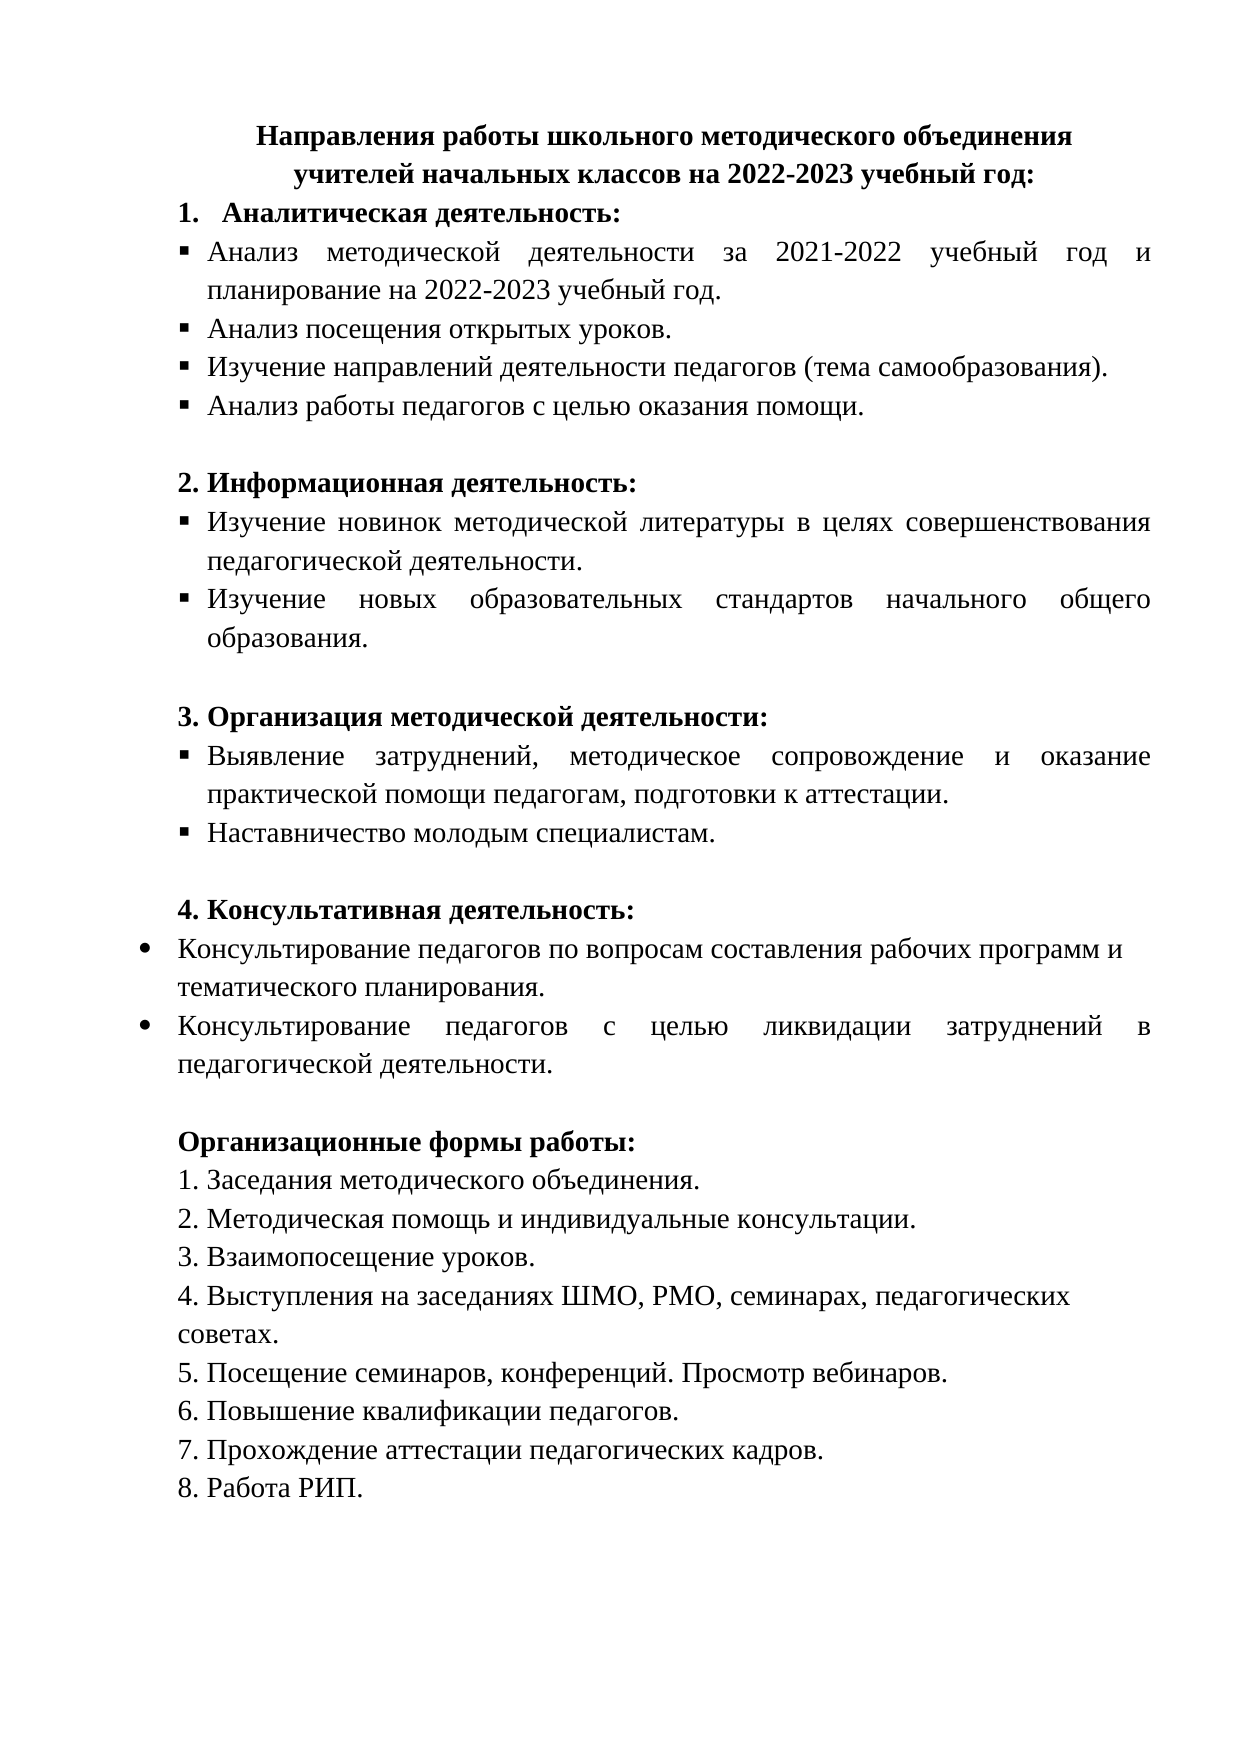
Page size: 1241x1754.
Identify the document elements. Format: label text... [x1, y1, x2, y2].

text 1. Заседания методического объединения. [177, 1162, 1152, 1196]
text 4. Выступления на заседаниях ШМО, РМО, семинарах, педагогических советах. [177, 1278, 1152, 1350]
text 3. Взаимопосещение уроков. [177, 1239, 1152, 1273]
list Анализ методической деятельности за 2021-2022 учебный год и планирование на 2022-2023 учебный год. [177, 234, 1152, 306]
list Аналитическая деятельность: [177, 195, 1152, 229]
list Консультирование педагогов с целью ликвидации затруднений в педагогической деятельности. [140, 1008, 1152, 1080]
text учителей начальных классов на 2022-2023 учебный год: [177, 157, 1152, 190]
list Изучение новинок методической литературы в целях совершенствования педагогической деятельности. [177, 504, 1152, 576]
text Направления работы школьного методического объединения [177, 118, 1152, 152]
list Анализ работы педагогов с целью оказания помощи. [177, 388, 1152, 422]
text 6. Повышение квалификации педагогов. [177, 1393, 1152, 1427]
list Информационная деятельность: [177, 465, 1152, 499]
list Консультирование педагогов по вопросам составления рабочих программ и тематического планирования. [140, 931, 1152, 1003]
list Выявление затруднений, методическое сопровождение и оказание практической помощи педагогам, подготовки к аттестации. [177, 738, 1152, 810]
list Наставничество молодым специалистам. [177, 815, 1152, 849]
text 8. Работа РИП. [177, 1471, 1152, 1504]
text 7. Прохождение аттестации педагогических кадров. [177, 1432, 1152, 1466]
list Организация методической деятельности: [177, 699, 1152, 733]
list Консультативная деятельность: [177, 892, 1152, 926]
list Изучение направлений деятельности педагогов (тема самообразования). [177, 349, 1152, 383]
text Организационные формы работы: [177, 1124, 1152, 1157]
text 5. Посещение семинаров, конференций. Просмотр вебинаров. [177, 1355, 1152, 1388]
list Анализ посещения открытых уроков. [177, 311, 1152, 344]
text 2. Методическая помощь и индивидуальные консультации. [177, 1201, 1152, 1234]
list Изучение новых образовательных стандартов начального общего образования. [177, 581, 1152, 653]
